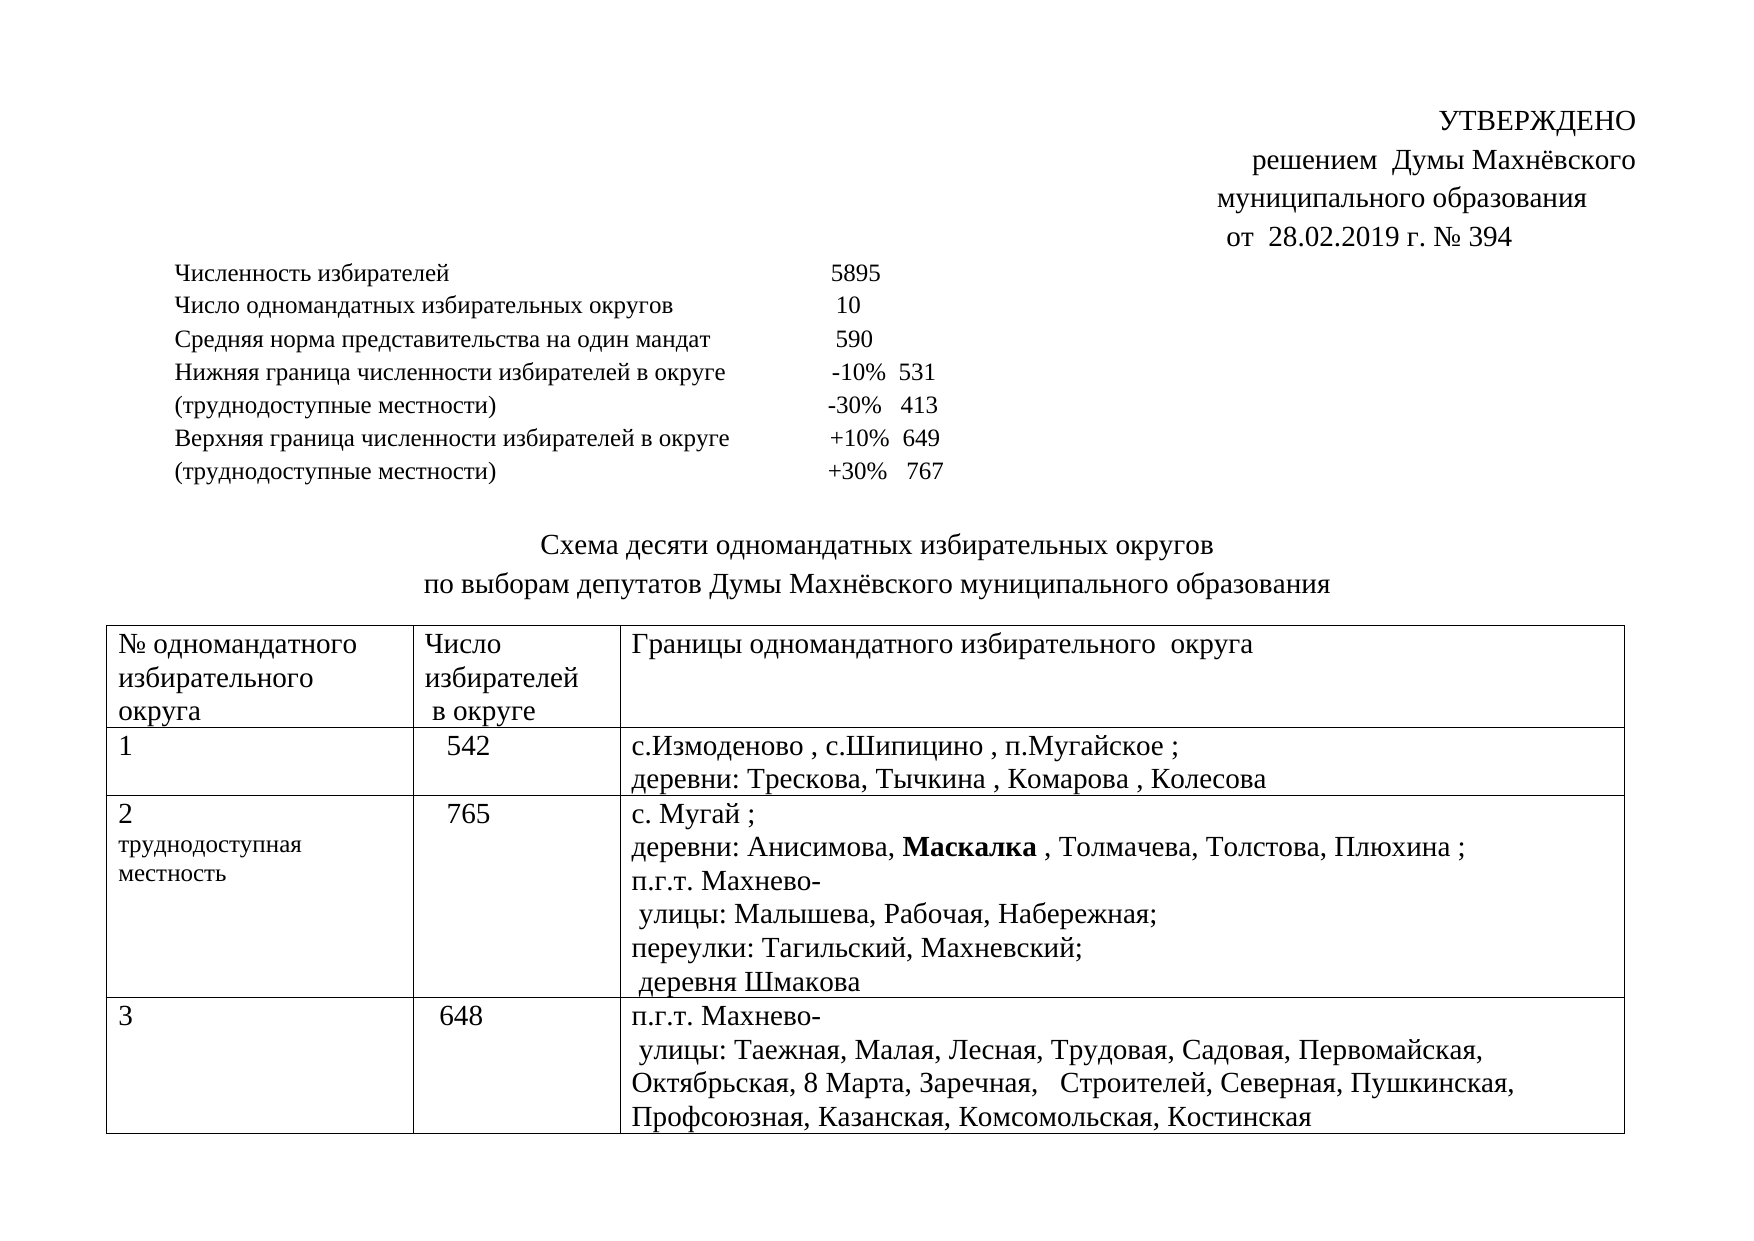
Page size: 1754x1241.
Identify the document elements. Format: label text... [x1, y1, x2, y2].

text Нижняя граница численности избирателей в округе -10% 531 [118, 357, 1636, 385]
table_header Число избирателей в округе [414, 626, 620, 727]
text муниципального образования [118, 181, 1636, 214]
table_cell 542 [414, 728, 620, 795]
table_cell 2 труднодоступная местность [107, 796, 413, 997]
table_cell с. Мугай ; деревни: Анисимова, Маскалка , Толмачева, Толстова, Плюхина ; п.г.т. Махнево- улицы: Малышева, Рабочая, Набережная; переулки: Тагильский, Махневский; деревня Шмакова [621, 796, 1624, 997]
table_cell с.Измоденово , с.Шипицино , п.Мугайское ; деревни: Трескова, Тычкина , Комарова , Колесова [621, 728, 1624, 795]
table_cell 3 [107, 998, 413, 1132]
table_cell 765 [414, 796, 620, 997]
text Верхняя граница численности избирателей в округе +10% 649 [118, 423, 1636, 451]
text от 28.02.2019 г. № 394 [118, 219, 1636, 253]
text (труднодоступные местности) +30% 767 [118, 456, 1636, 484]
text решением Думы Махнёвского [118, 142, 1636, 176]
text УТВЕРЖДЕНО [118, 103, 1636, 137]
table_cell п.г.т. Махнево- улицы: Таежная, Малая, Лесная, Трудовая, Садовая, Первомайская, Октябрьская, 8 Марта, Заречная, Строителей, Северная, Пушкинская, Профсоюзная, Казанская, Комсомольская, Костинская [621, 998, 1624, 1132]
text (труднодоступные местности) -30% 413 [118, 390, 1636, 418]
table_header № одномандатного избирательного округа [107, 626, 413, 727]
table_cell 1 [107, 728, 413, 795]
text Средняя норма представительства на один мандат 590 [118, 324, 1636, 352]
table_header Границы одномандатного избирательного округа [621, 626, 1624, 727]
text по выборам депутатов Думы Махнёвского муниципального образования [118, 566, 1636, 599]
text Численность избирателей 5895 [118, 258, 1636, 286]
text Схема десяти одномандатных избирательных округов [118, 527, 1636, 561]
text Число одномандатных избирательных округов 10 [118, 291, 1636, 319]
table_cell 648 [414, 998, 620, 1132]
